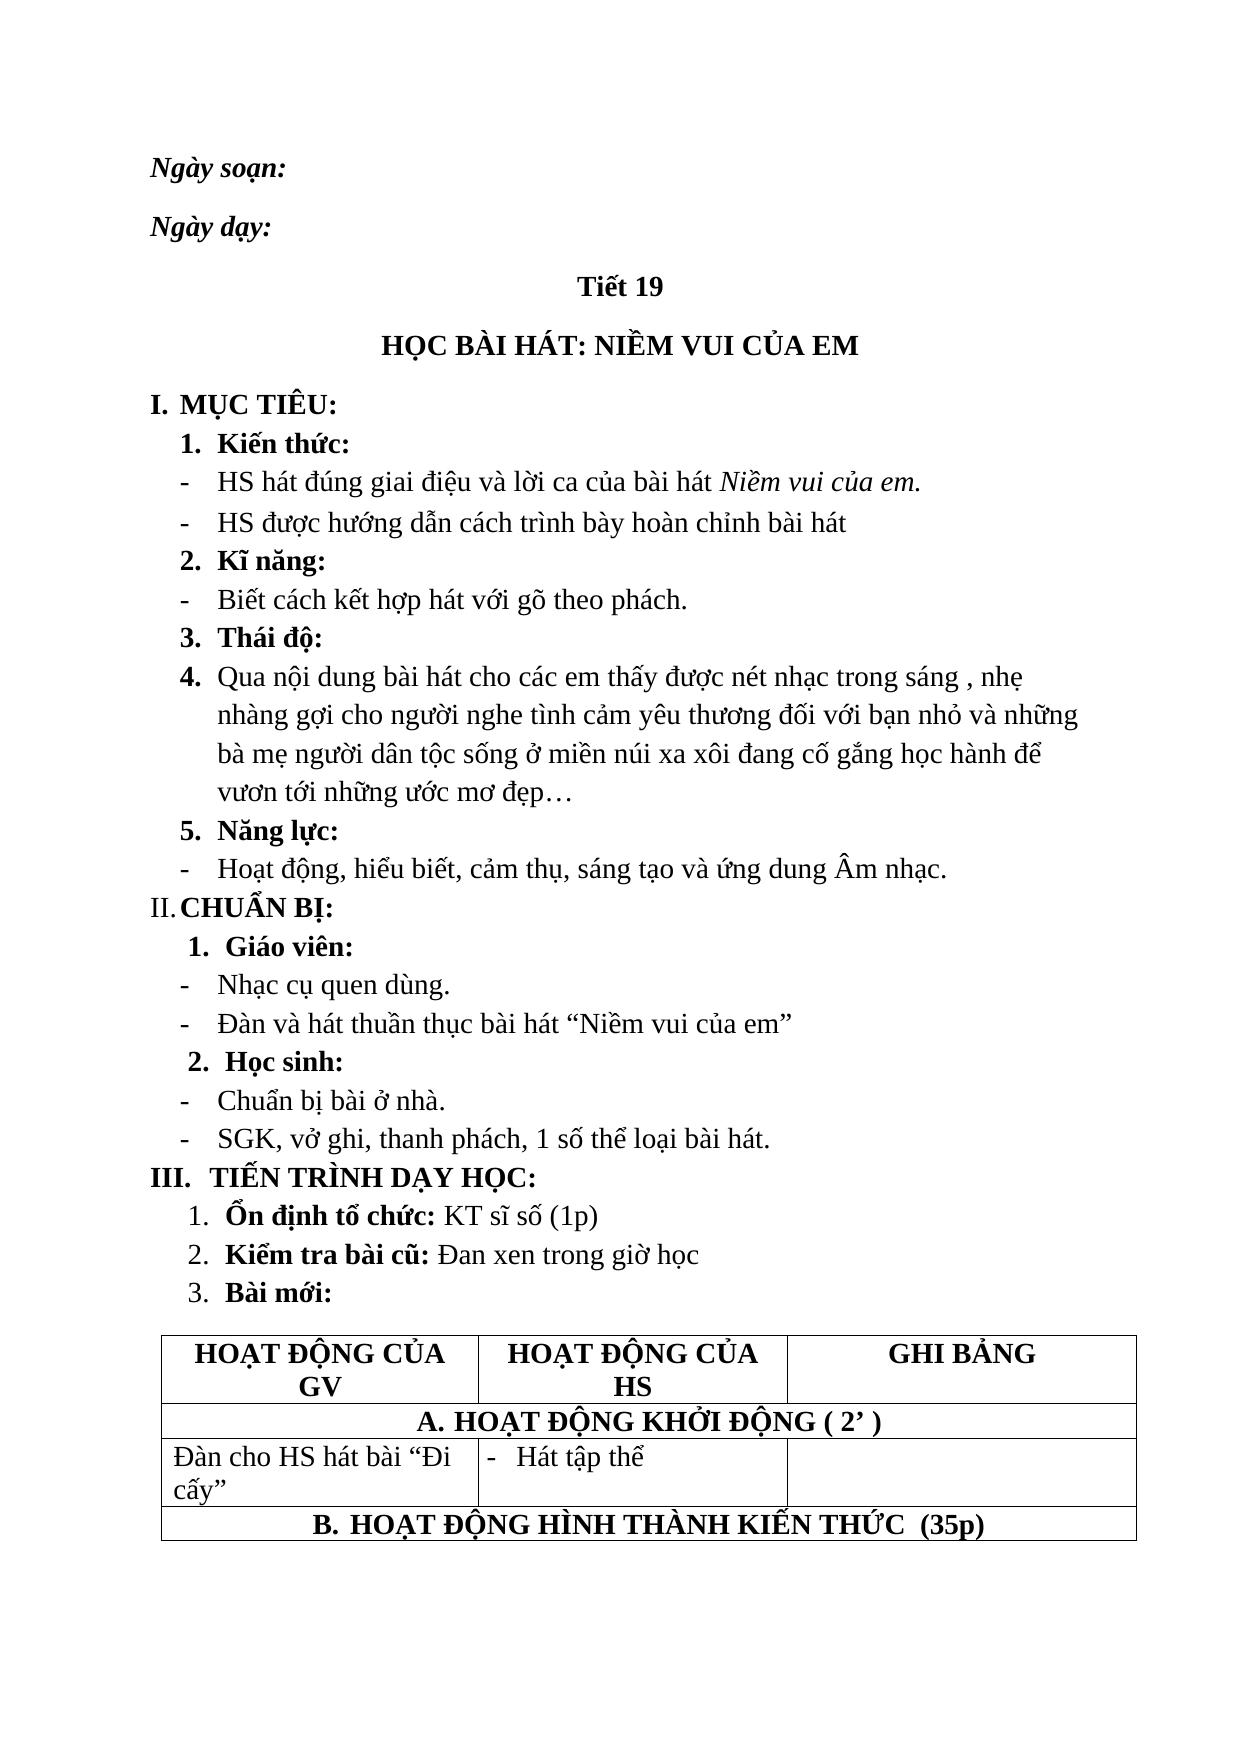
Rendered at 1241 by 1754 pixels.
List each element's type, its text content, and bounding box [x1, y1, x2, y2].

list CHUẨN BỊ: [150, 890, 1090, 924]
list MỤC TIÊU: [150, 387, 1090, 421]
list Biết cách kết hợp hát với gõ theo phách. [179, 582, 1090, 615]
table_header HOẠT ĐỘNG CỦA GV [162, 1336, 478, 1403]
list Đàn và hát thuần thục bài hát “Niềm vui của em” [179, 1006, 1090, 1039]
list Kĩ năng: [179, 543, 1090, 577]
list TIẾN TRÌNH DẠY HỌC: [150, 1160, 1090, 1193]
list HS được hướng dẫn cách trình bày hoàn chỉnh bài hát [179, 505, 1090, 538]
list HS hát đúng giai điệu và lời ca của bài hát Niềm vui của em. [179, 464, 1090, 498]
text Ngày dạy: [150, 209, 1090, 243]
table_header GHI BẢNG [788, 1336, 1136, 1403]
table_header HOẠT ĐỘNG CỦA HS [479, 1336, 787, 1403]
text Tiết 19 [150, 269, 1090, 302]
table_cell [788, 1439, 1136, 1506]
list Nhạc cụ quen dùng. [179, 967, 1090, 1001]
list Năng lực: [179, 813, 1090, 847]
list SGK, vở ghi, thanh phách, 1 số thể loại bài hát. [179, 1121, 1090, 1155]
table_cell HOẠT ĐỘNG KHỞI ĐỘNG ( 2’ ) [162, 1404, 1136, 1438]
text HỌC BÀI HÁT: NIỀM VUI CỦA EM [150, 328, 1090, 362]
list Giáo viên: [187, 929, 1090, 962]
list Kiến thức: [179, 426, 1090, 459]
list Hoạt động, hiểu biết, cảm thụ, sáng tạo và ứng dung Âm nhạc. [179, 852, 1090, 885]
table_cell Hát tập thể [479, 1439, 787, 1506]
list Thái độ: [179, 620, 1090, 654]
table_cell Đàn cho HS hát bài “Đi cấy” [162, 1439, 478, 1506]
list Chuẩn bị bài ở nhà. [179, 1083, 1090, 1116]
list Kiểm tra bài cũ: Đan xen trong giờ học [187, 1237, 1090, 1271]
list Qua nội dung bài hát cho các em thấy được nét nhạc trong sáng , nhẹ nhàng gợi cho người nghe tình cảm yêu thương đối với bạn nhỏ và những bà mẹ người dân tộc sống ở miền núi xa xôi đang cố gắng học hành để vươn tới những ước mơ đẹp… [179, 659, 1090, 808]
table_cell HOẠT ĐỘNG HÌNH THÀNH KIẾN THỨC (35p) [162, 1507, 1136, 1540]
list Bài mới: [187, 1276, 1090, 1309]
list Học sinh: [187, 1044, 1090, 1078]
list Ổn định tổ chức: KT sĩ số (1p) [187, 1198, 1090, 1232]
text Ngày soạn: [150, 150, 1090, 183]
